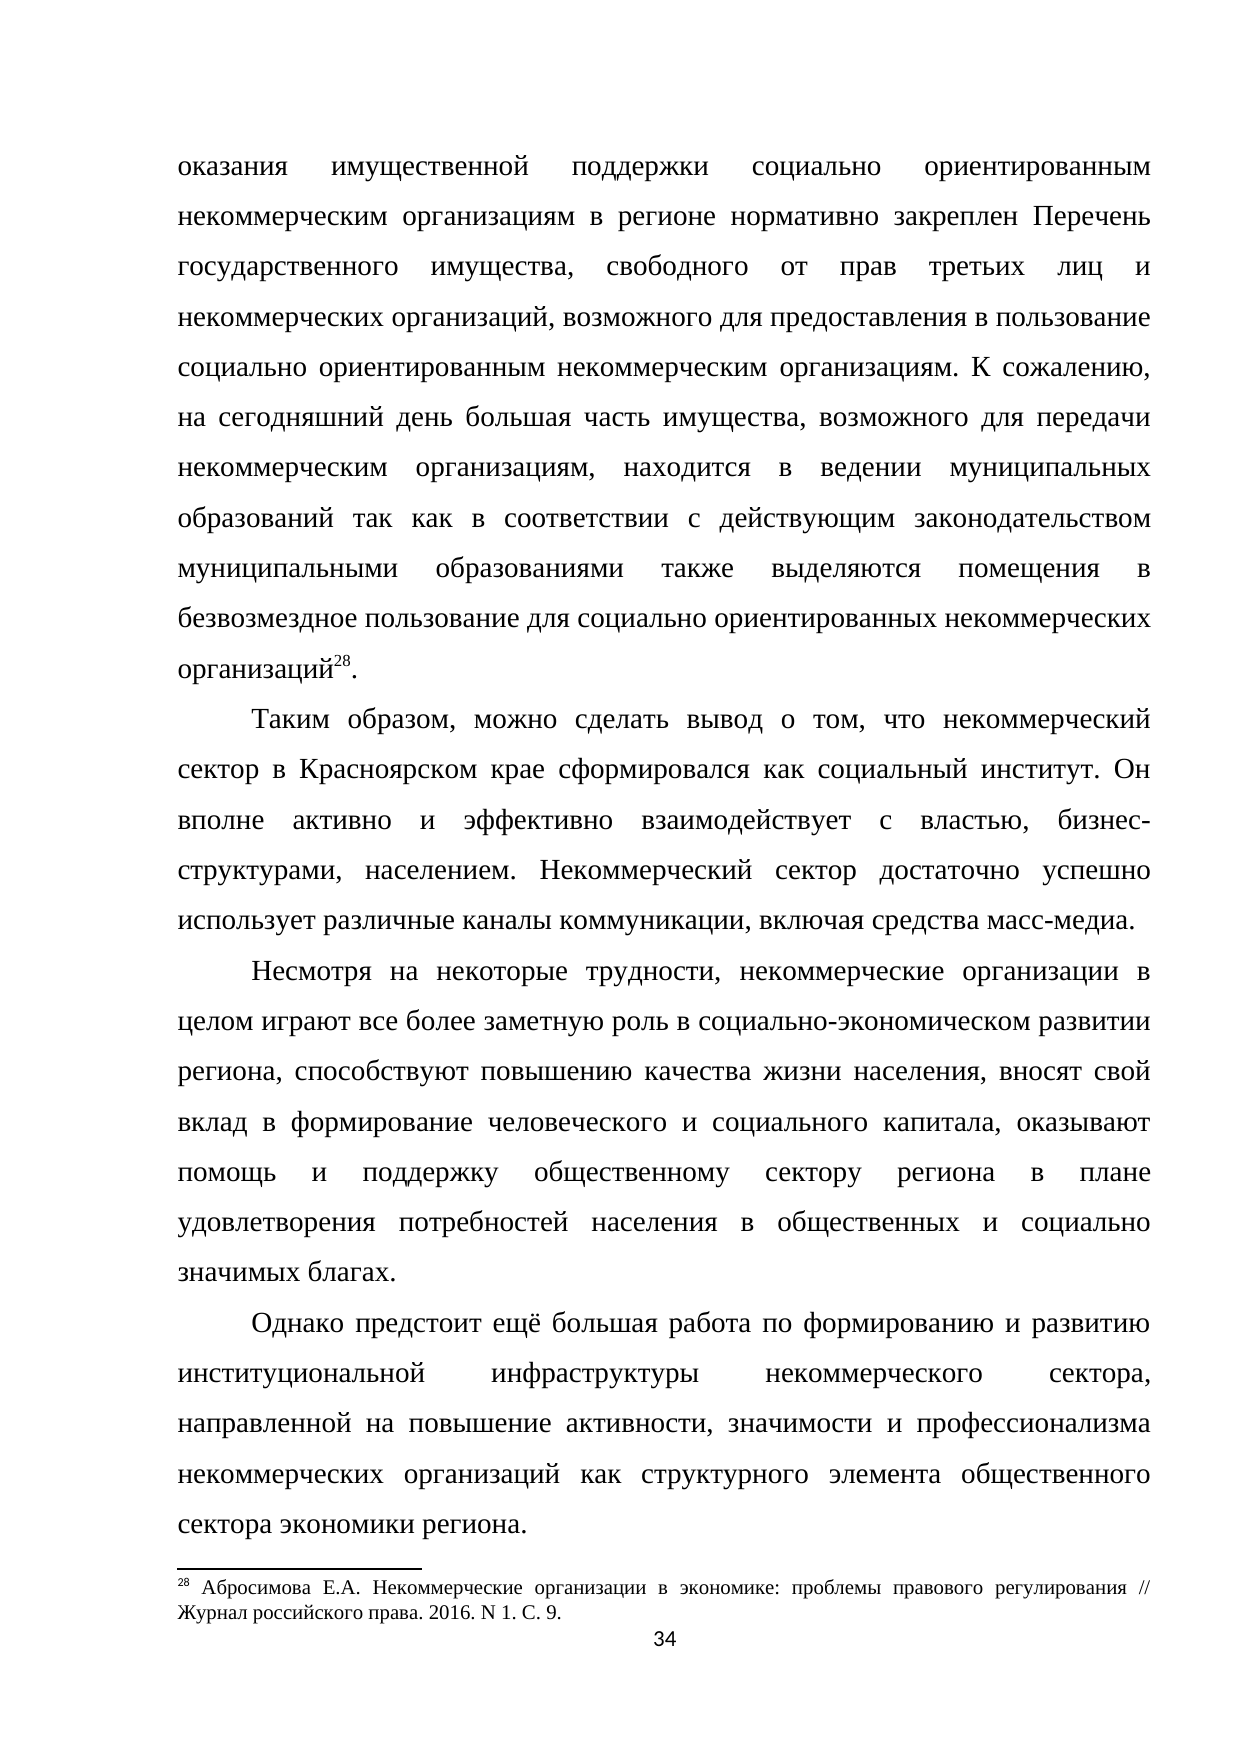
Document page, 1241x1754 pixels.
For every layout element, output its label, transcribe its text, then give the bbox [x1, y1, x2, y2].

text Однако предстоит ещё большая работа по формированию и развитию институциональной инфраструктуры некоммерческого сектора, направленной на повышение активности, значимости и профессионализма некоммерческих организаций как структурного элемента общественного сектора экономики региона. [177, 1305, 1152, 1540]
text Таким образом, можно сделать вывод о том, что некоммерческий сектор в Красноярском крае сформировался как социальный институт. Он вполне активно и эффективно взаимодействует с властью, бизнес-структурами, населением. Некоммерческий сектор достаточно успешно использует различные каналы коммуникации, включая средства масс-медиа. [177, 701, 1152, 936]
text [177, 148, 1152, 684]
text Несмотря на некоторые трудности, некоммерческие организации в целом играют все более заметную роль в социально-экономическом развитии региона, способствуют повышению качества жизни населения, вносят свой вклад в формирование человеческого и социального капитала, оказывают помощь и поддержку общественному сектору региона в плане удовлетворения потребностей населения в общественных и социально значимых благах. [177, 953, 1152, 1288]
